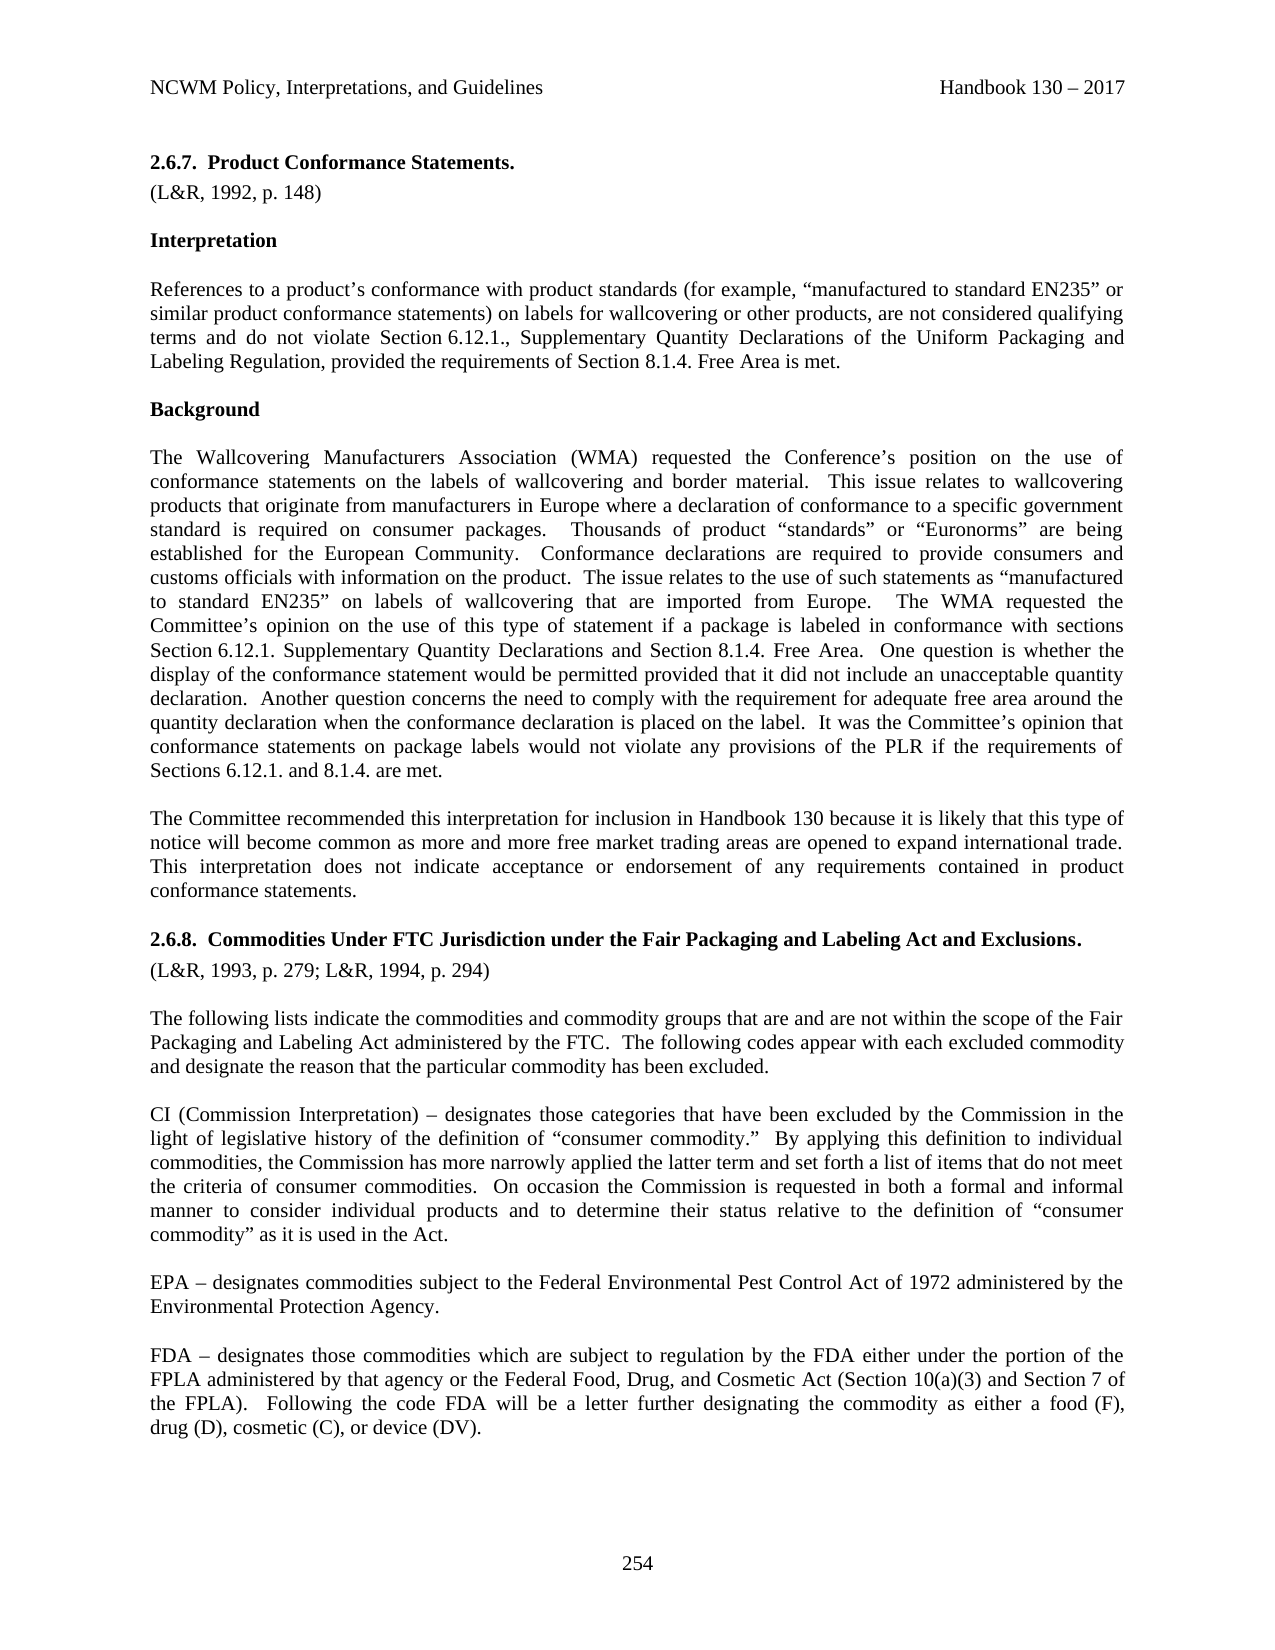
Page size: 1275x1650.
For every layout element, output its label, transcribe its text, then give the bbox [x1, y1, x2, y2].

text The Committee recommended this interpretation for inclusion in Handbook 130 because it is likely that this type of notice will become common as more and more free market trading areas are opened to expand international trade. This interpretation does not indicate acceptance or endorsement of any requirements contained in product conformance statements. [150, 806, 1125, 902]
text CI (Commission Interpretation) – designates those categories that have been excluded by the Commission in the light of legislative history of the definition of “consumer commodity.” By applying this definition to individual commodities, the Commission has more narrowly applied the latter term and set forth a list of items that do not meet the criteria of consumer commodities. On occasion the Commission is requested in both a formal and informal manner to consider individual products and to determine their status relative to the definition of “consumer commodity” as it is used in the Act. [150, 1102, 1125, 1246]
text EPA – designates commodities subject to the Federal Environmental Pest Control Act of 1972 administered by the Environmental Protection Agency. [150, 1270, 1125, 1318]
text References to a product’s conformance with product standards (for example, “manufactured to standard EN235” or similar product conformance statements) on labels for wallcovering or other products, are not considered qualifying terms and do not violate Section 6.12.1., Supplementary Quantity Declarations of the Uniform Packaging and Labeling Regulation, provided the requirements of Section 8.1.4. Free Area is met. [150, 277, 1125, 373]
text (L&R, 1992, p. 148) [150, 180, 1125, 204]
text The Wallcovering Manufacturers Association (WMA) requested the Conference’s position on the use of conformance statements on the labels of wallcovering and border material. This issue relates to wallcovering products that originate from manufacturers in Europe where a declaration of conformance to a specific government standard is required on consumer packages. Thousands of product “standards” or “Euronorms” are being established for the European Community. Conformance declarations are required to provide consumers and customs officials with information on the product. The issue relates to the use of such statements as “manufactured to standard EN235” on labels of wallcovering that are imported from Europe. The WMA requested the Committee’s opinion on the use of this type of statement if a package is labeled in conformance with sections Section 6.12.1. Supplementary Quantity Declarations and Section 8.1.4. Free Area. One question is whether the display of the conformance statement would be permitted provided that it did not include an unacceptable quantity declaration. Another question concerns the need to comply with the requirement for adequate free area around the quantity declaration when the conformance declaration is placed on the label. It was the Committee’s opinion that conformance statements on package labels would not violate any provisions of the PLR if the requirements of Sections 6.12.1. and 8.1.4. are met. [150, 445, 1125, 782]
text (L&R, 1993, p. 279; L&R, 1994, p. 294) [150, 957, 1125, 982]
text FDA – designates those commodities which are subject to regulation by the FDA either under the portion of the FPLA administered by that agency or the Federal Food, Drug, and Cosmetic Act (Section 10(a)(3) and Section 7 of the FPLA). Following the code FDA will be a letter further designating the commodity as either a food (F), drug (D), cosmetic (C), or device (DV). [150, 1342, 1125, 1439]
text Interpretation [150, 228, 1125, 252]
text Background [150, 397, 1125, 421]
text The following lists indicate the commodities and commodity groups that are and are not within the scope of the Fair Packaging and Labeling Act administered by the FTC. The following codes appear with each excluded commodity and designate the reason that the particular commodity has been excluded. [150, 1006, 1125, 1078]
text 2.6.7. Product Conformance Statements. [150, 150, 1125, 174]
text 2.6.8. Commodities Under FTC Jurisdiction under the Fair Packaging and Labeling Act and Exclusions. [150, 927, 1125, 951]
